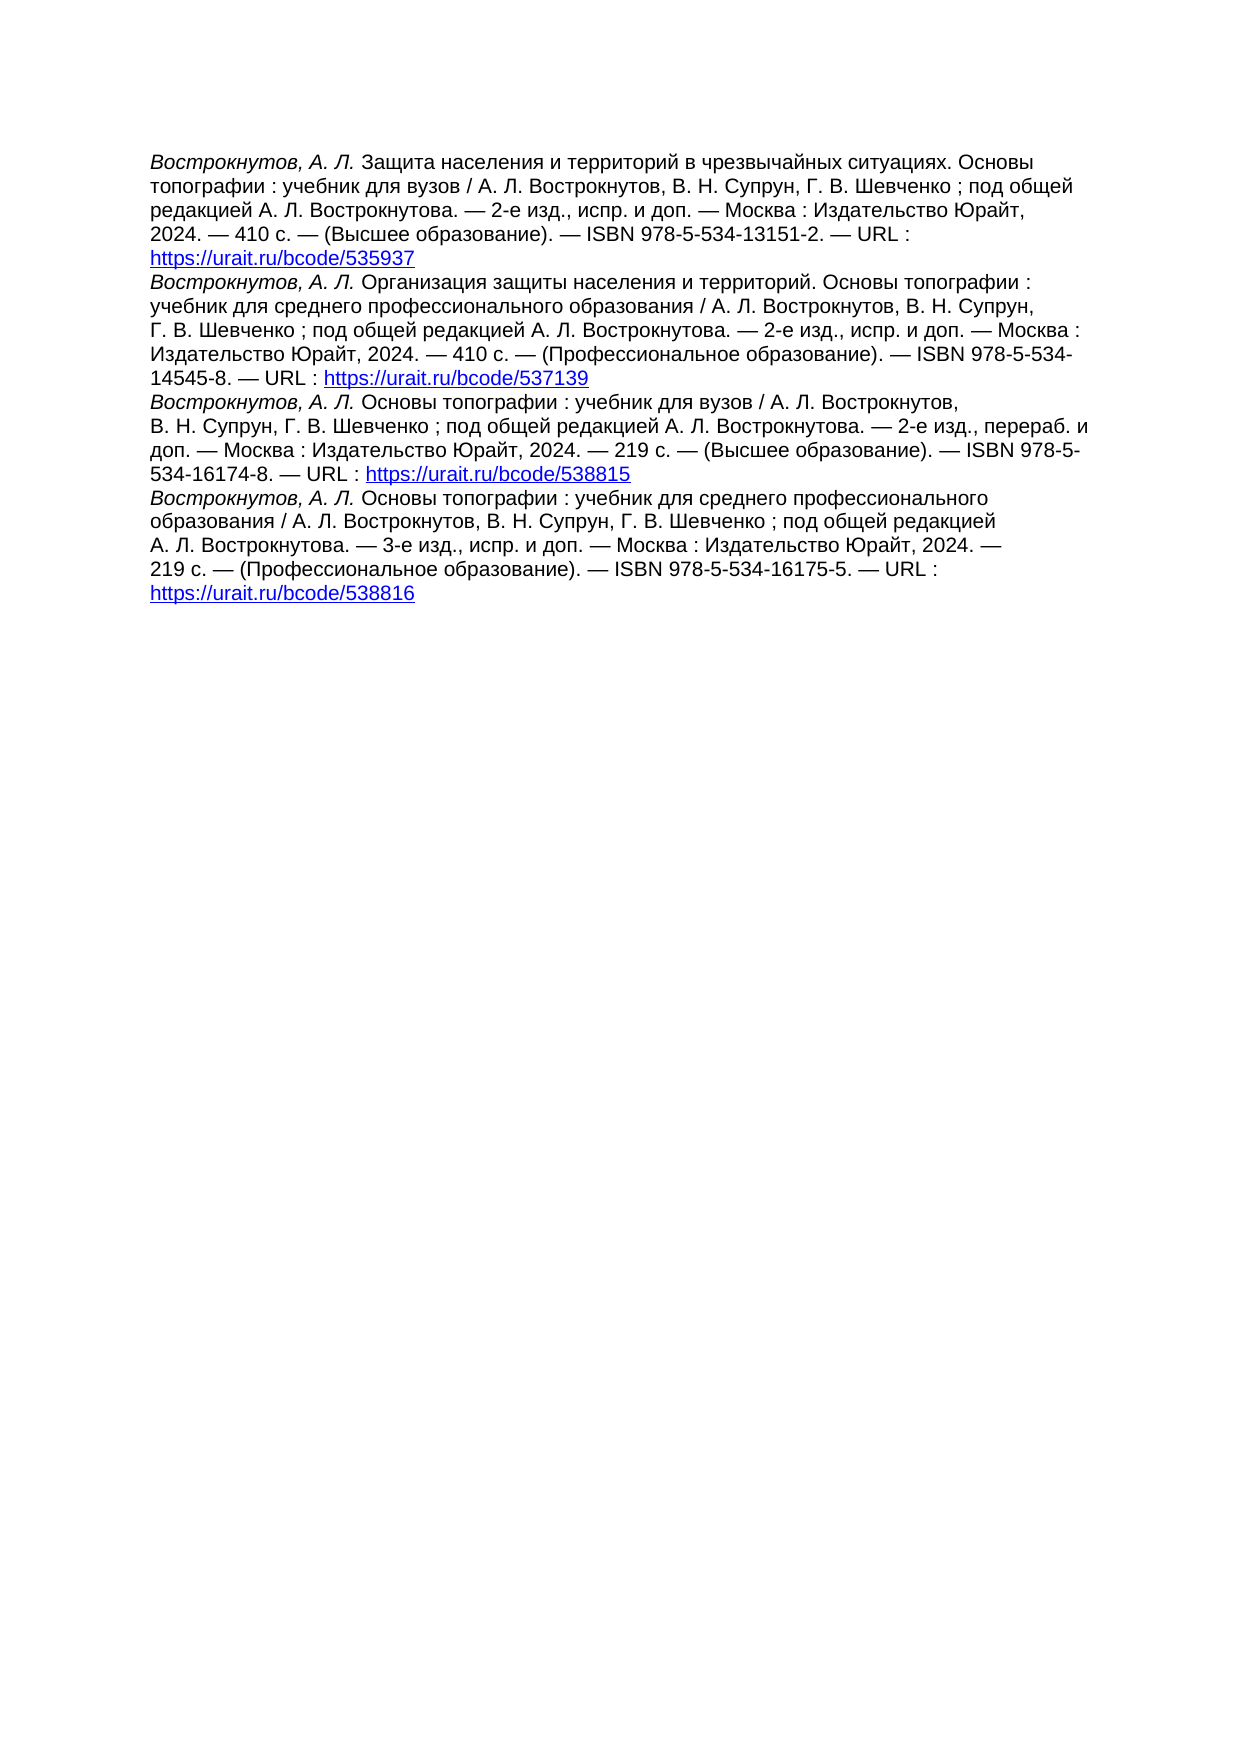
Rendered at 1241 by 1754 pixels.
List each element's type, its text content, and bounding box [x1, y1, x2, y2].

text Вострокнутов, А. Л. Организация защиты населения и территорий. Основы топографии : учебник для среднего профессионального образования / А. Л. Вострокнутов, В. Н. Супрун, Г. В. Шевченко ; под общей редакцией А. Л. Вострокнутова. — 2-е изд., испр. и доп. — Москва : Издательство Юрайт, 2024. — 410 с. — (Профессиональное образование). — ISBN 978-5-534-14545-8. — URL : https://urait.ru/bcode/537139 [150, 270, 1090, 389]
text Вострокнутов, А. Л. Основы топографии : учебник для среднего профессионального образования / А. Л. Вострокнутов, В. Н. Супрун, Г. В. Шевченко ; под общей редакцией А. Л. Вострокнутова. — 3-е изд., испр. и доп. — Москва : Издательство Юрайт, 2024. — 219 с. — (Профессиональное образование). — ISBN 978-5-534-16175-5. — URL : https://urait.ru/bcode/538816 [150, 485, 1090, 605]
text Вострокнутов, А. Л. Основы топографии : учебник для вузов / А. Л. Вострокнутов, В. Н. Супрун, Г. В. Шевченко ; под общей редакцией А. Л. Вострокнутова. — 2-е изд., перераб. и доп. — Москва : Издательство Юрайт, 2024. — 219 с. — (Высшее образование). — ISBN 978-5-534-16174-8. — URL : https://urait.ru/bcode/538815 [150, 389, 1090, 485]
text Вострокнутов, А. Л. Защита населения и территорий в чрезвычайных ситуациях. Основы топографии : учебник для вузов / А. Л. Вострокнутов, В. Н. Супрун, Г. В. Шевченко ; под общей редакцией А. Л. Вострокнутова. — 2-е изд., испр. и доп. — Москва : Издательство Юрайт, 2024. — 410 с. — (Высшее образование). — ISBN 978-5-534-13151-2. — URL : https://urait.ru/bcode/535937 [150, 150, 1090, 270]
